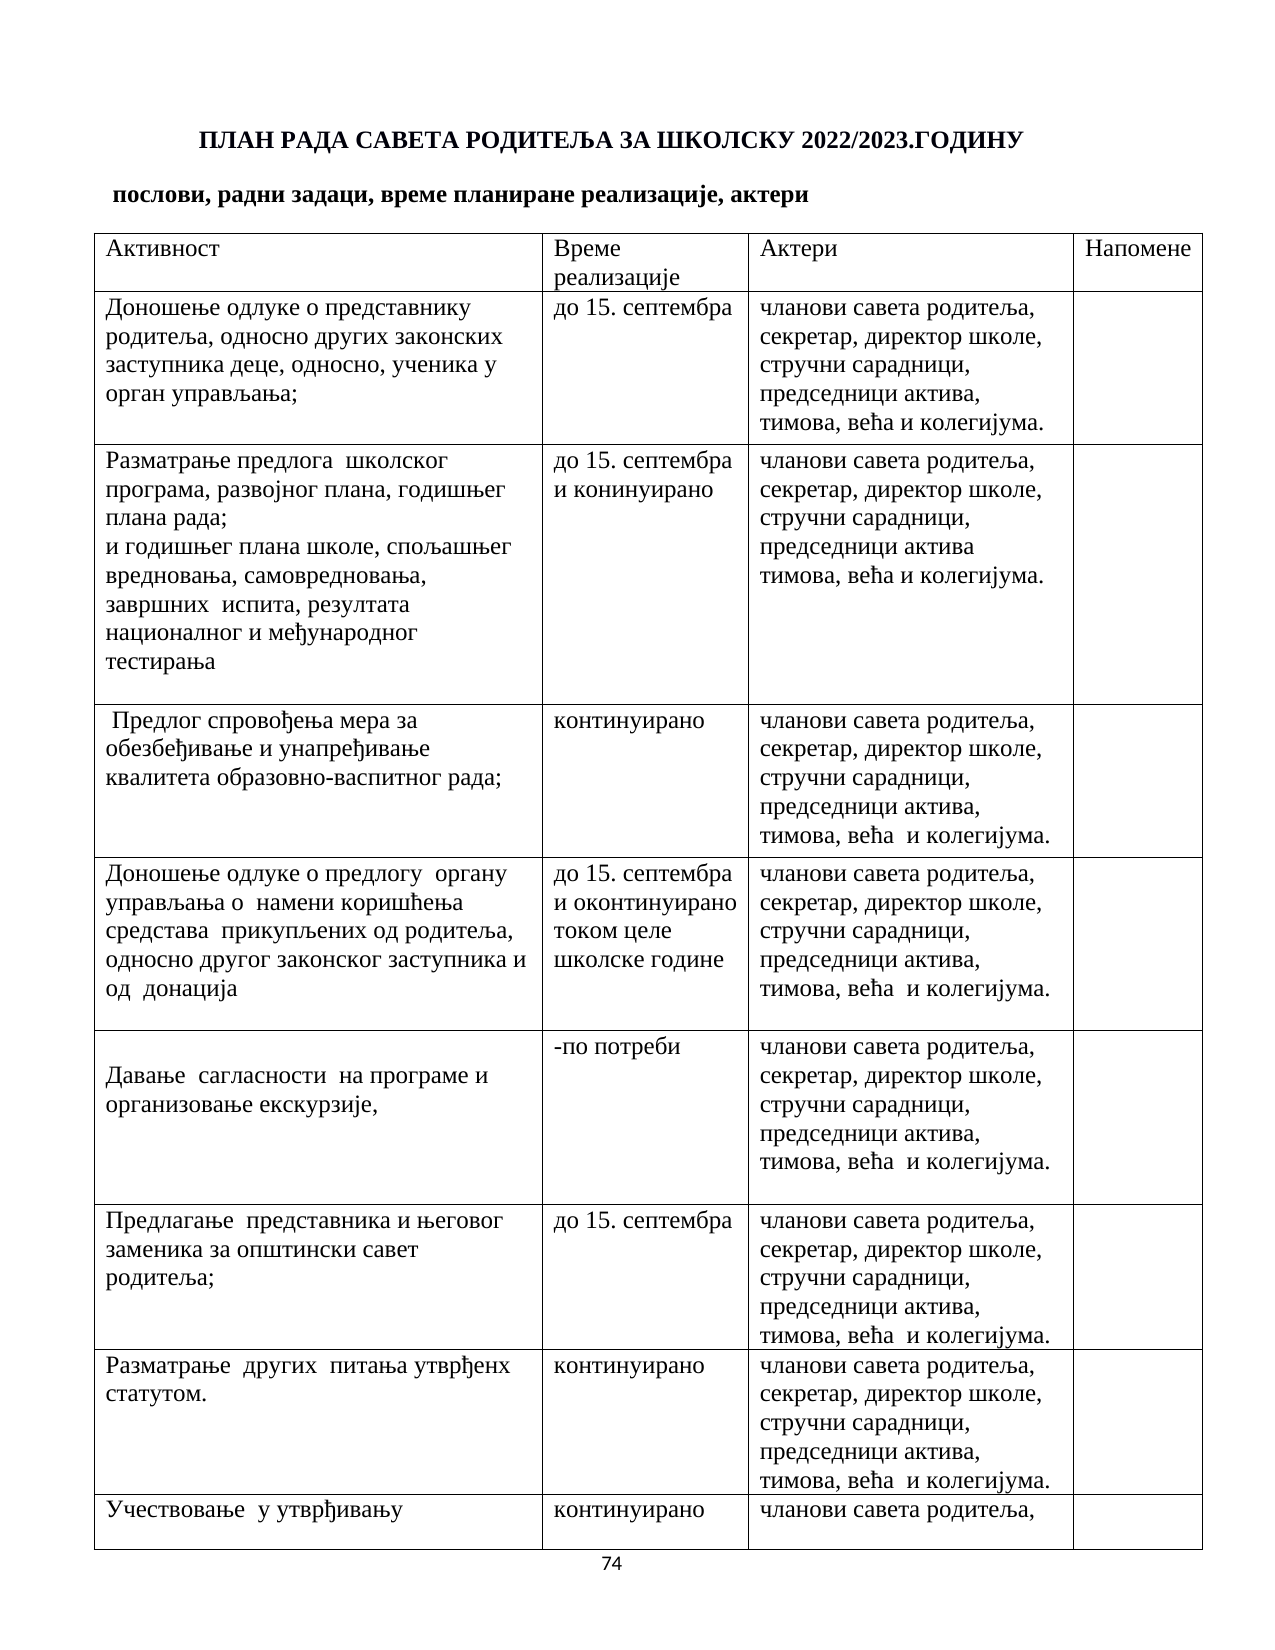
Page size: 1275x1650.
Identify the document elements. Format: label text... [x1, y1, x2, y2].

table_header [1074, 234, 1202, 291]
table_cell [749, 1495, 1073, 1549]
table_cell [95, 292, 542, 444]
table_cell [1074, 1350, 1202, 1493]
text послови, радни задаци, време планиране реализације, актери [112, 179, 1110, 207]
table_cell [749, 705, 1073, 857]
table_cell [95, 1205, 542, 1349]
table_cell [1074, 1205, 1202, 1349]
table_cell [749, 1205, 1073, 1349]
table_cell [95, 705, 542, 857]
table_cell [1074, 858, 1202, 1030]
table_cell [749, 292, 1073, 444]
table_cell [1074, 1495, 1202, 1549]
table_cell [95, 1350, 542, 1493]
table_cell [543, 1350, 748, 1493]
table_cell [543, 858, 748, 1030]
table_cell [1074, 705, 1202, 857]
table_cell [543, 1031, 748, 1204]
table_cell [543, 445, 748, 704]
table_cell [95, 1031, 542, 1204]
text ПЛАН РАДА САВЕТА РОДИТЕЉА ЗА ШКОЛСКУ 2022/2023.ГОДИНУ [112, 125, 1110, 153]
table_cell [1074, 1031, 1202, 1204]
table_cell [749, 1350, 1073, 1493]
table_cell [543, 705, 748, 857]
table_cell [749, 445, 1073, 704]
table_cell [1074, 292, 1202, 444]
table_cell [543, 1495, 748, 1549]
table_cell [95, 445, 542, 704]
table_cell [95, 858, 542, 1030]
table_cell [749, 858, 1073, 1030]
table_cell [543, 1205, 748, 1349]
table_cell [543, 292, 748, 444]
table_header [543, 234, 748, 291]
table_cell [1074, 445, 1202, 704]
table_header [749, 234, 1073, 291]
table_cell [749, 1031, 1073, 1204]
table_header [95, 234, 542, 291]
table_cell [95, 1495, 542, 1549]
